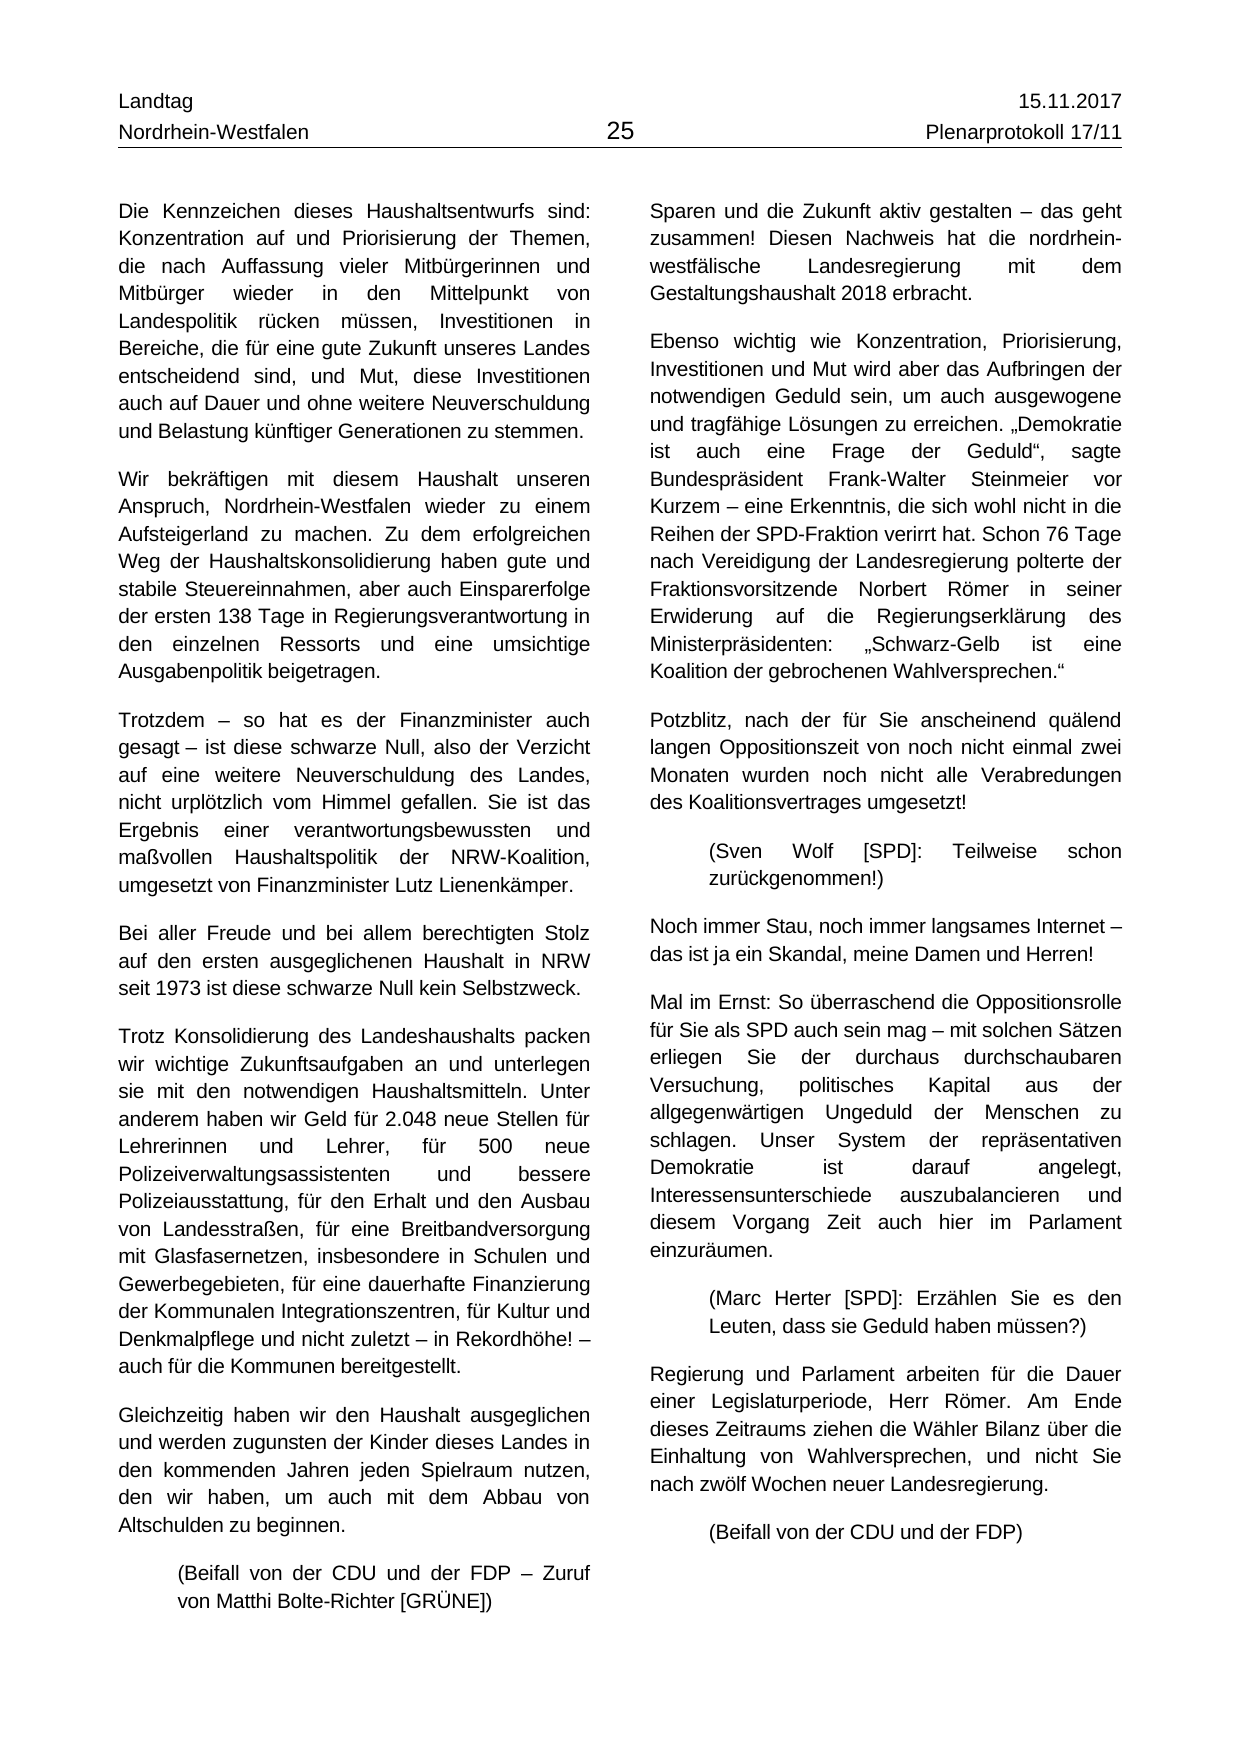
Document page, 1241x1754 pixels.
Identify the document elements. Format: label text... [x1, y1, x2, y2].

text Trotz Konsolidierung des Landeshaushalts packen wir wichtige Zukunftsaufgaben an und unterlegen sie mit den notwendigen Haushaltsmitteln. Unter anderem haben wir Geld für 2.048 neue Stellen für Lehrerinnen und Lehrer, für 500 neue Polizeiverwaltungsassistenten und bessere Polizeiausstattung, für den Erhalt und den Ausbau von Landesstraßen, für eine Breitbandversorgung mit Glasfasernetzen, insbesondere in Schulen und Gewerbegebieten, für eine dauerhafte Finanzierung der Kommunalen Integrationszentren, für Kultur und Denkmalpflege und nicht zuletzt – in Rekordhöhe! – auch für die Kommunen bereitgestellt. [118, 1024, 591, 1378]
text Regierung und Parlament arbeiten für die Dauer einer Legislaturperiode, Herr Römer. Am Ende dieses Zeitraums ziehen die Wähler Bilanz über die Einhaltung von Wahlversprechen, und nicht Sie nach zwölf Wochen neuer Landesregierung. [649, 1362, 1122, 1496]
text Die Kennzeichen dieses Haushaltsentwurfs sind: Konzentration auf und Priorisierung der Themen, die nach Auffassung vieler Mitbürgerinnen und Mitbürger wieder in den Mittelpunkt von Landespolitik rücken müssen, Investitionen in Bereiche, die für eine gute Zukunft unseres Landes entscheidend sind, und Mut, diese Investitionen auch auf Dauer und ohne weitere Neuverschuldung und Belastung künftiger Generationen zu stemmen. [118, 198, 591, 442]
text Gleichzeitig haben wir den Haushalt ausgeglichen und werden zugunsten der Kinder dieses Landes in den kommenden Jahren jeden Spielraum nutzen, den wir haben, um auch mit dem Abbau von Altschulden zu beginnen. [118, 1403, 591, 1537]
text (Marc Herter [SPD]: Erzählen Sie es den Leuten, dass sie Geduld haben müssen?) [709, 1286, 1122, 1337]
text (Sven Wolf [SPD]: Teilweise schon zurückgenommen!) [709, 838, 1122, 890]
text Mal im Ernst: So überraschend die Oppositionsrolle für Sie als SPD auch sein mag – mit solchen Sätzen erliegen Sie der durchaus durchschaubaren Versuchung, politisches Kapital aus der allgegenwärtigen Ungeduld der Menschen zu schlagen. Unser System der repräsentativen Demokratie ist darauf angelegt, Interessensunterschiede auszubalancieren und diesem Vorgang Zeit auch hier im Parlament einzuräumen. [649, 990, 1122, 1262]
text Potzblitz, nach der für Sie anscheinend quälend langen Oppositionszeit von noch nicht einmal zwei Monaten wurden noch nicht alle Verabredungen des Koalitionsvertrages umgesetzt! [649, 708, 1122, 814]
text (Beifall von der CDU und der FDP) [709, 1520, 1122, 1544]
text Wir bekräftigen mit diesem Haushalt unseren Anspruch, Nordrhein-Westfalen wieder zu einem Aufsteigerland zu machen. Zu dem erfolgreichen Weg der Haushaltskonsolidierung haben gute und stabile Steuereinnahmen, aber auch Einsparerfolge der ersten 138 Tage in Regierungsverantwortung in den einzelnen Ressorts und eine umsichtige Ausgabenpolitik beigetragen. [118, 467, 591, 683]
text (Beifall von der CDU und der FDP – Zuruf von Matthi Bolte-Richter [GRÜNE]) [177, 1561, 591, 1612]
text Noch immer Stau, noch immer langsames Internet – das ist ja ein Skandal, meine Damen und Herren! [649, 914, 1122, 966]
text Trotzdem – so hat es der Finanzminister auch gesagt – ist diese schwarze Null, also der Verzicht auf eine weitere Neuverschuldung des Landes, nicht urplötzlich vom Himmel gefallen. Sie ist das Ergebnis einer verantwortungsbewussten und maßvollen Haushaltspolitik der NRW-Koalition, umgesetzt von Finanzminister Lutz Lienenkämper. [118, 708, 591, 897]
text Ebenso wichtig wie Konzentration, Priorisierung, Investitionen und Mut wird aber das Aufbringen der notwendigen Geduld sein, um auch ausgewogene und tragfähige Lösungen zu erreichen. „Demokratie ist auch eine Frage der Geduld“, sagte Bundespräsident Frank-Walter Steinmeier vor Kurzem – eine Erkenntnis, die sich wohl nicht in die Reihen der SPD-Fraktion verirrt hat. Schon 76 Tage nach Vereidigung der Landesregierung polterte der Fraktionsvorsitzende Norbert Römer in seiner Erwiderung auf die Regierungserklärung des Ministerpräsidenten: „Schwarz-Gelb ist eine Koalition der gebrochenen Wahlversprechen.“ [649, 329, 1122, 683]
text Sparen und die Zukunft aktiv gestalten – das geht zusammen! Diesen Nachweis hat die nordrhein-westfälische Landesregierung mit dem Gestaltungshaushalt 2018 erbracht. [649, 198, 1122, 305]
text Bei aller Freude und bei allem berechtigten Stolz auf den ersten ausgeglichenen Haushalt in NRW seit 1973 ist diese schwarze Null kein Selbstzweck. [118, 921, 591, 1000]
